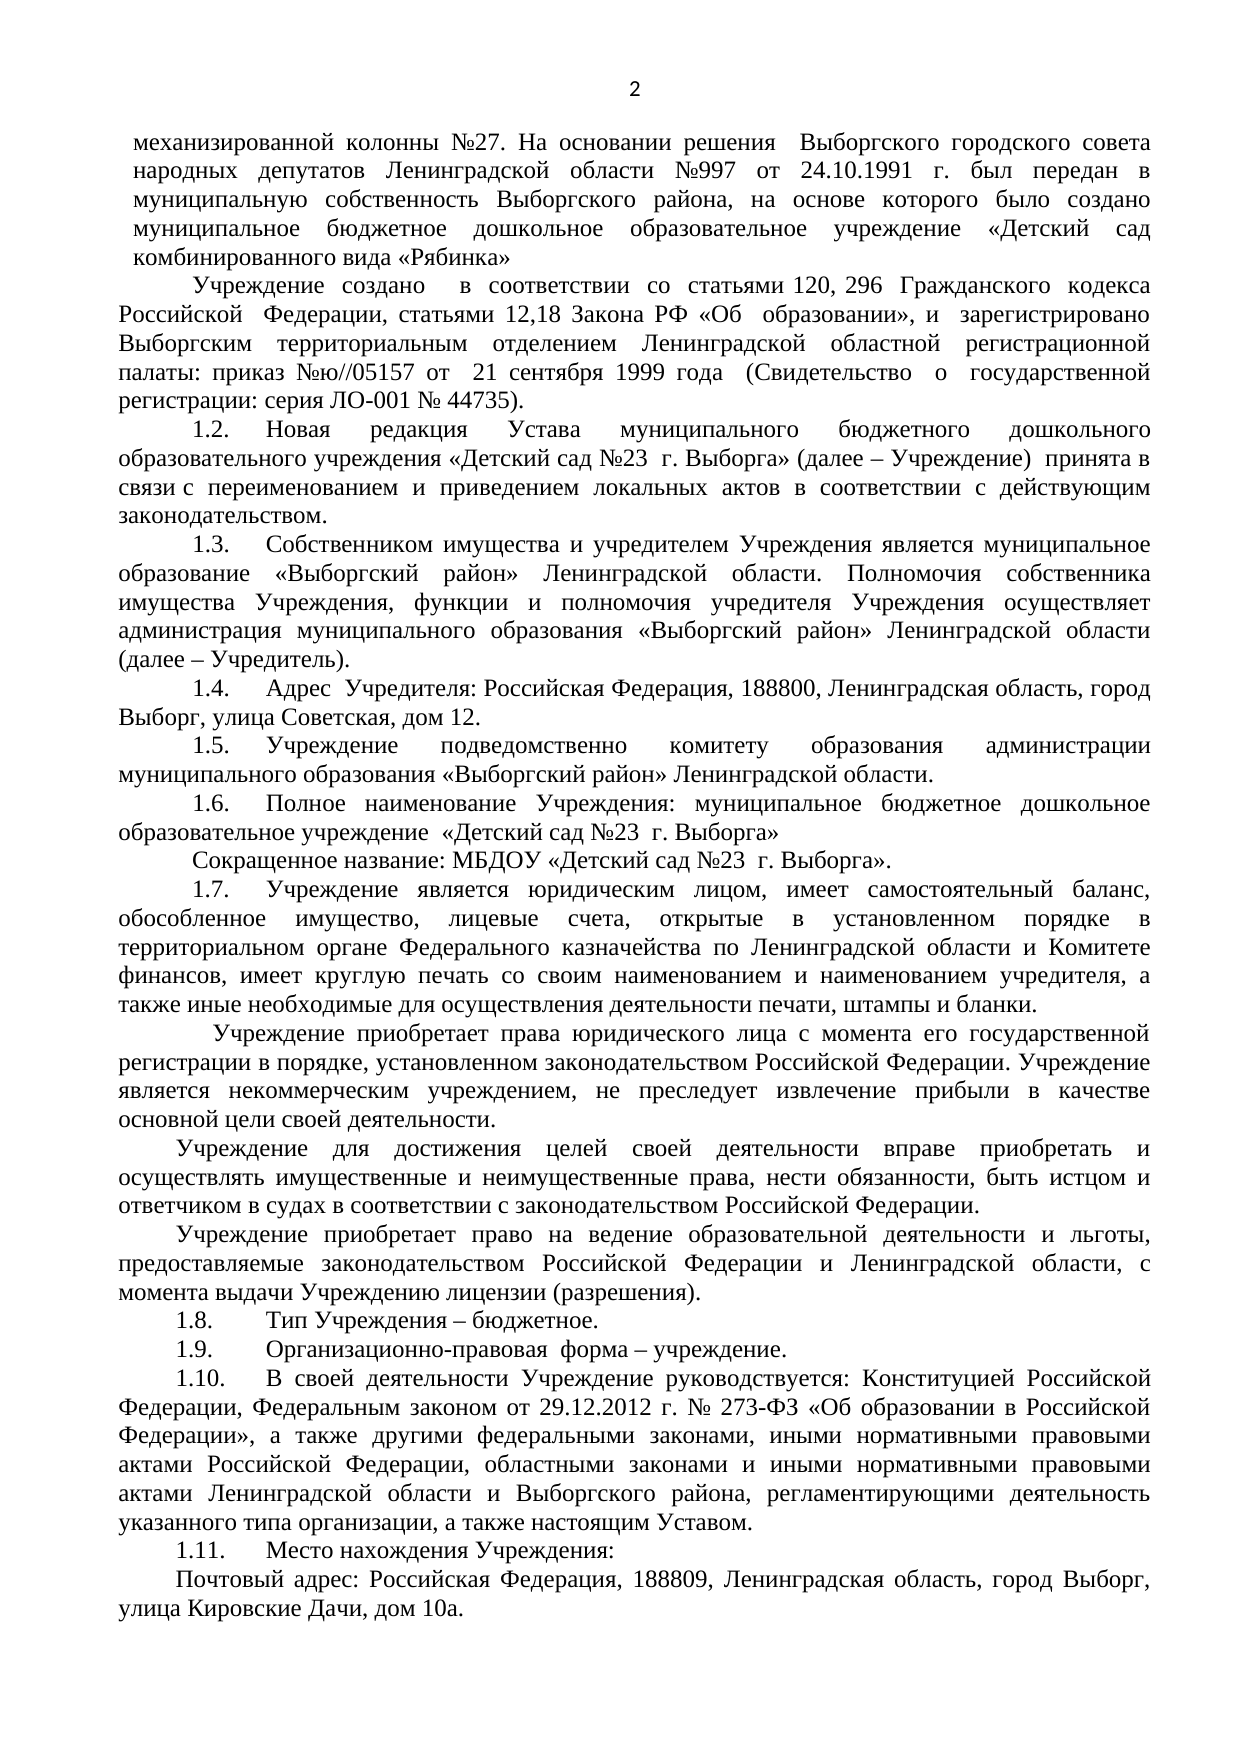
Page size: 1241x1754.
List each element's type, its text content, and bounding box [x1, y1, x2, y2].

text Учреждение приобретает права юридического лица с момента его государственной регистрации в порядке, установленном законодательством Российской Федерации. Учреждение является некоммерческим учреждением, не преследует извлечение прибыли в качестве основной цели своей деятельности. [118, 1018, 1152, 1133]
text 1.3. Собственником имущества и учредителем Учреждения является муниципальное образование «Выборгский район» Ленинградской области. Полномочия собственника имущества Учреждения, функции и полномочия учредителя Учреждения осуществляет администрация муниципального образования «Выборгский район» Ленинградской области (далее – Учредитель). [118, 529, 1152, 673]
text 1.4. Адрес Учредителя: Российская Федерация, 188800, Ленинградская область, город Выборг, улица Советская, дом 12. [118, 673, 1152, 730]
text Сокращенное название: МБДОУ «Детский сад №23 г. Выборга». [118, 845, 1152, 874]
text Учреждение приобретает право на ведение образовательной деятельности и льготы, предоставляемые законодательством Российской Федерации и Ленинградской области, с момента выдачи Учреждению лицензии (разрешения). [118, 1219, 1152, 1305]
text Почтовый адрес: Российская Федерация, 188809, Ленинградская область, город Выборг, улица Кировские Дачи, дом 10а. [118, 1564, 1152, 1622]
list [133, 127, 1152, 270]
text 1.7. Учреждение является юридическим лицом, имеет самостоятельный баланс, обособленное имущество, лицевые счета, открытые в установленном порядке в территориальном органе Федерального казначейства по Ленинградской области и Комитете финансов, имеет круглую печать со своим наименованием и наименованием учредителя, а также иные необходимые для осуществления деятельности печати, штампы и бланки. [118, 874, 1152, 1018]
text 1.8. Тип Учреждения – бюджетное. [118, 1305, 1152, 1334]
text 1.11. Место нахождения Учреждения: [118, 1535, 1152, 1564]
text 1.6. Полное наименование Учреждения: муниципальное бюджетное дошкольное образовательное учреждение «Детский сад №23 г. Выборга» [118, 788, 1152, 845]
text Учреждение для достижения целей своей деятельности вправе приобретать и осуществлять имущественные и неимущественные права, нести обязанности, быть истцом и ответчиком в судах в соответствии с законодательством Российской Федерации. [118, 1133, 1152, 1219]
text 1.2. Новая редакция Устава муниципального бюджетного дошкольного образовательного учреждения «Детский сад №23 г. Выборга» (далее – Учреждение) принята в связи с переименованием и приведением локальных актов в соответствии с действующим законодательством. [118, 414, 1152, 529]
text Учреждение создано в соответствии со статьями 120, 296 Гражданского кодекса Российской Федерации, статьями 12,18 Закона РФ «Об образовании», и зарегистрировано Выборгским территориальным отделением Ленинградской областной регистрационной палаты: приказ №ю//05157 от 21 сентября 1999 года (Свидетельство о государственной регистрации: серия ЛО-001 № 44735). [118, 270, 1152, 414]
text 1.10. В своей деятельности Учреждение руководствуется: Конституцией Российской Федерации, Федеральным законом от 29.12.2012 г. № 273-ФЗ «Об образовании в Российской Федерации», а также другими федеральными законами, иными нормативными правовыми актами Российской Федерации, областными законами и иными нормативными правовыми актами Ленинградской области и Выборгского района, регламентирующими деятельность указанного типа организации, а также настоящим Уставом. [118, 1363, 1152, 1535]
text 1.5. Учреждение подведомственно комитету образования администрации муниципального образования «Выборгский район» Ленинградской области. [118, 730, 1152, 788]
text 1.9. Организационно-правовая форма – учреждение. [118, 1334, 1152, 1363]
